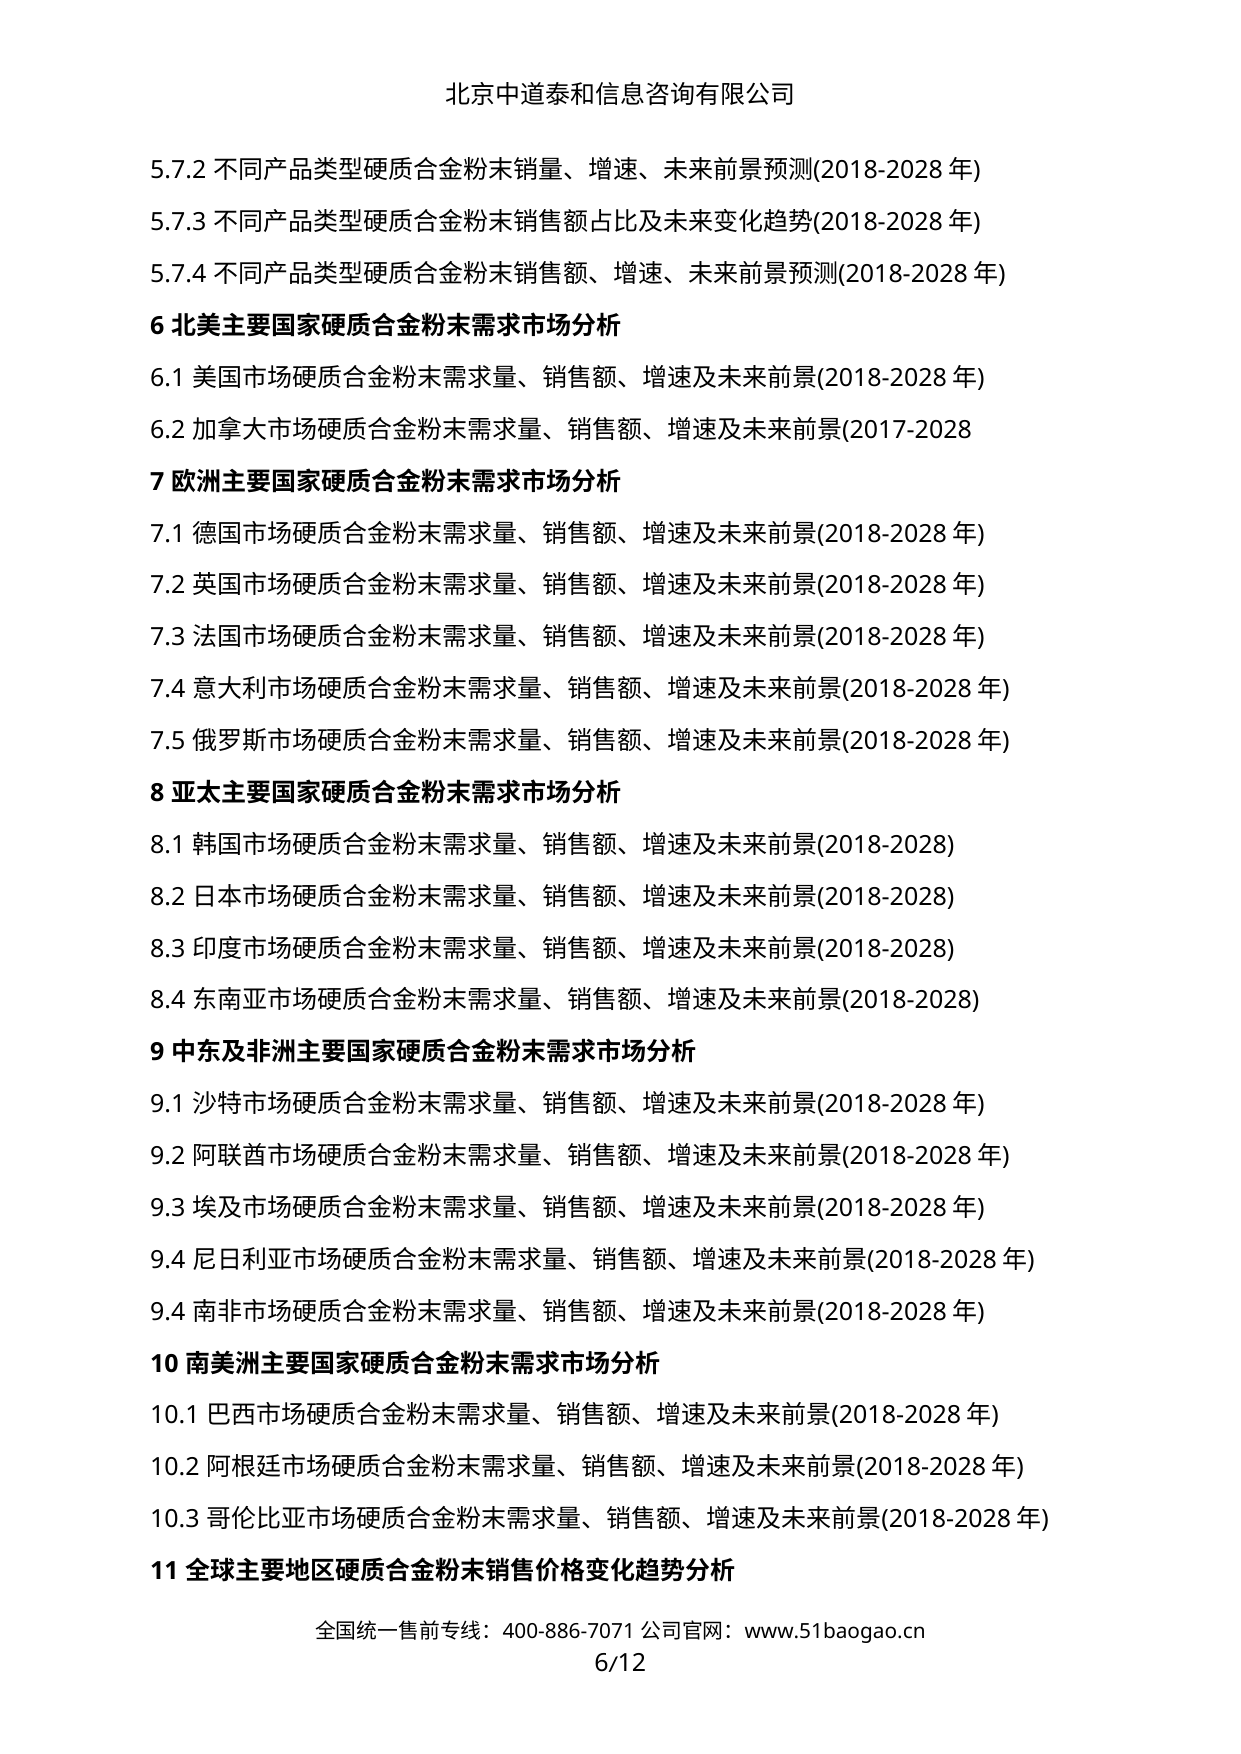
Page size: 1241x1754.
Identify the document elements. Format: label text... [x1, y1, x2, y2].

text 8.2 日本市场硬质合金粉末需求量、销售额、增速及未来前景(2018-2028) [150, 876, 1090, 912]
text 7 欧洲主要国家硬质合金粉末需求市场分析 [150, 461, 1090, 497]
text 9.4 南非市场硬质合金粉末需求量、销售额、增速及未来前景(2018-2028年) [150, 1291, 1090, 1327]
text 5.7.2 不同产品类型硬质合金粉末销量、增速、未来前景预测(2018-2028年) [150, 150, 1090, 186]
text 5.7.3 不同产品类型硬质合金粉末销售额占比及未来变化趋势(2018-2028年) [150, 202, 1090, 238]
text 9.4 尼日利亚市场硬质合金粉末需求量、销售额、增速及未来前景(2018-2028年) [150, 1239, 1090, 1276]
text 8.1 韩国市场硬质合金粉末需求量、销售额、增速及未来前景(2018-2028) [150, 824, 1090, 861]
text 9 中东及非洲主要国家硬质合金粉末需求市场分析 [150, 1032, 1090, 1068]
text 10.3 哥伦比亚市场硬质合金粉末需求量、销售额、增速及未来前景(2018-2028年) [150, 1499, 1090, 1535]
text 9.2 阿联酋市场硬质合金粉末需求量、销售额、增速及未来前景(2018-2028年) [150, 1136, 1090, 1172]
text 6 北美主要国家硬质合金粉末需求市场分析 [150, 306, 1090, 342]
text 6.1 美国市场硬质合金粉末需求量、销售额、增速及未来前景(2018-2028年) [150, 357, 1090, 394]
text 5.7.4 不同产品类型硬质合金粉末销售额、增速、未来前景预测(2018-2028年) [150, 254, 1090, 290]
text 11 全球主要地区硬质合金粉末销售价格变化趋势分析 [150, 1551, 1090, 1587]
text 9.1 沙特市场硬质合金粉末需求量、销售额、增速及未来前景(2018-2028年) [150, 1084, 1090, 1120]
text 7.4 意大利市场硬质合金粉末需求量、销售额、增速及未来前景(2018-2028年) [150, 669, 1090, 705]
text 10.1 巴西市场硬质合金粉末需求量、销售额、增速及未来前景(2018-2028年) [150, 1395, 1090, 1431]
text 10 南美洲主要国家硬质合金粉末需求市场分析 [150, 1343, 1090, 1379]
text 7.1 德国市场硬质合金粉末需求量、销售额、增速及未来前景(2018-2028年) [150, 513, 1090, 549]
text 9.3 埃及市场硬质合金粉末需求量、销售额、增速及未来前景(2018-2028年) [150, 1187, 1090, 1224]
text 8.3 印度市场硬质合金粉末需求量、销售额、增速及未来前景(2018-2028) [150, 928, 1090, 964]
text 7.5 俄罗斯市场硬质合金粉末需求量、销售额、增速及未来前景(2018-2028年) [150, 721, 1090, 757]
text 10.2 阿根廷市场硬质合金粉末需求量、销售额、增速及未来前景(2018-2028年) [150, 1447, 1090, 1483]
text 8 亚太主要国家硬质合金粉末需求市场分析 [150, 772, 1090, 809]
text 6.2 加拿大市场硬质合金粉末需求量、销售额、增速及未来前景(2017-2028 [150, 409, 1090, 446]
text 7.2 英国市场硬质合金粉末需求量、销售额、增速及未来前景(2018-2028年) [150, 565, 1090, 601]
text 7.3 法国市场硬质合金粉末需求量、销售额、增速及未来前景(2018-2028年) [150, 617, 1090, 653]
text 8.4 东南亚市场硬质合金粉末需求量、销售额、增速及未来前景(2018-2028) [150, 980, 1090, 1016]
